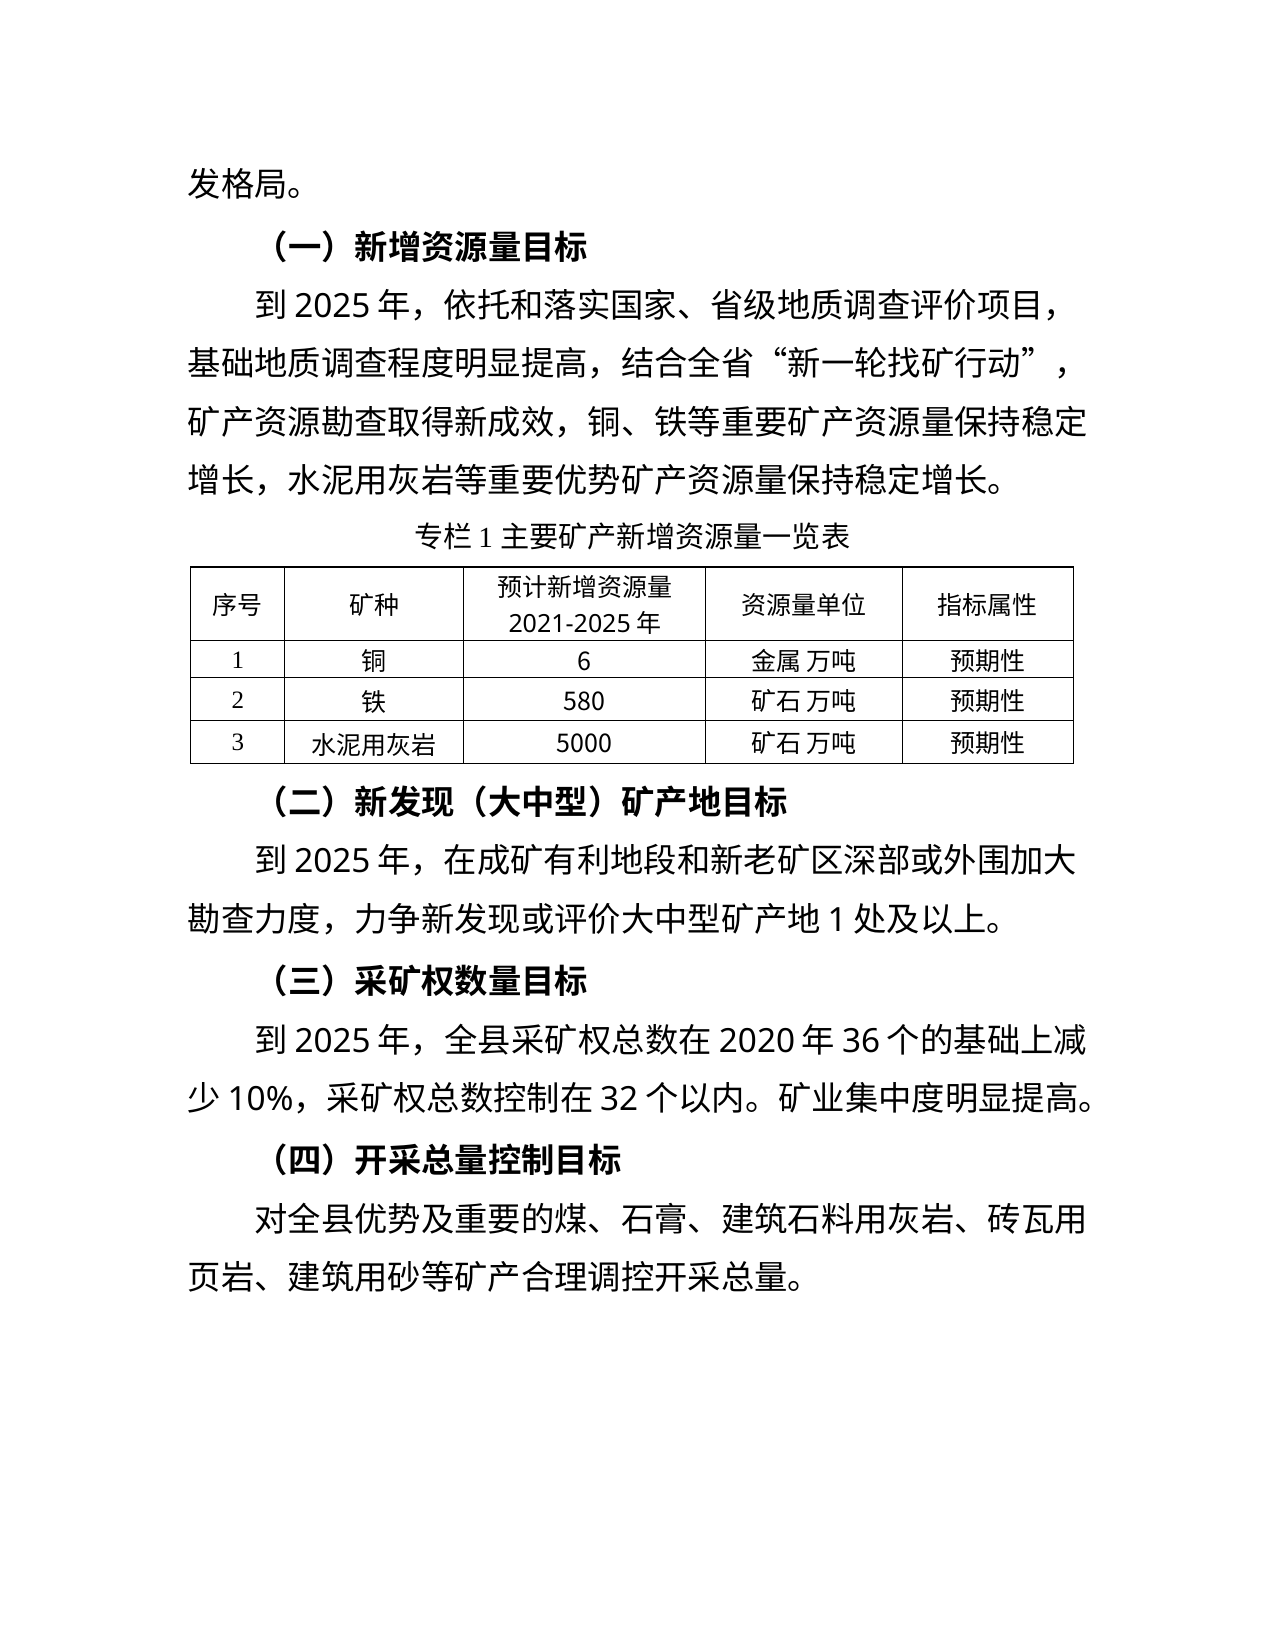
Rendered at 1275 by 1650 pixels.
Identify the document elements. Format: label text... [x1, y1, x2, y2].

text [187, 150, 1087, 208]
table_cell 金属 万吨 [706, 641, 902, 677]
text 到2025年，在成矿有利地段和新老矿区深部或外围加大勘查力度，力争新发现或评价大中型矿产地1处及以上。 [187, 826, 1087, 943]
table_cell 3 [191, 721, 284, 763]
table_header 专栏1 主要矿产新增资源量一览表 [191, 504, 1073, 566]
text 对全县优势及重要的煤、石膏、建筑石料用灰岩、砖瓦用页岩、建筑用砂等矿产合理调控开采总量。 [187, 1184, 1087, 1301]
table_cell 2 [191, 678, 284, 720]
table_cell 1 [191, 641, 284, 677]
subtitle （一）新增资源量目标 [187, 212, 1087, 271]
subtitle （四）开采总量控制目标 [187, 1126, 1087, 1184]
text 到2025年，依托和落实国家、省级地质调查评价项目，基础地质调查程度明显提高，结合全省“新一轮找矿行动”，矿产资源勘查取得新成效，铜、铁等重要矿产资源量保持稳定增长，水泥用灰岩等重要优势矿产资源量保持稳定增长。 [187, 271, 1087, 504]
subtitle （二）新发现（大中型）矿产地目标 [187, 768, 1087, 826]
table_cell 铜 [285, 641, 463, 677]
table_cell 预期性 [903, 641, 1073, 677]
table_cell 5000 [464, 721, 705, 763]
table_cell 580 [464, 678, 705, 720]
table_cell 矿石 万吨 [706, 721, 902, 763]
table_cell 预期性 [903, 678, 1073, 720]
table_cell 矿石 万吨 [706, 678, 902, 720]
table_cell 资源量单位 [706, 568, 902, 640]
table_cell 水泥用灰岩 [285, 721, 463, 763]
table_cell 预期性 [903, 721, 1073, 763]
table_cell 预计新增资源量 2021-2025年 [464, 568, 705, 640]
table_cell 序号 [191, 568, 284, 640]
text 到2025年，全县采矿权总数在2020年36个的基础上减少10%，采矿权总数控制在32个以内。矿业集中度明显提高。 [187, 1005, 1087, 1122]
table_cell 指标属性 [903, 568, 1073, 640]
table_cell 矿种 [285, 568, 463, 640]
table_cell 6 [464, 641, 705, 677]
table_cell 铁 [285, 678, 463, 720]
subtitle （三）采矿权数量目标 [187, 947, 1087, 1005]
